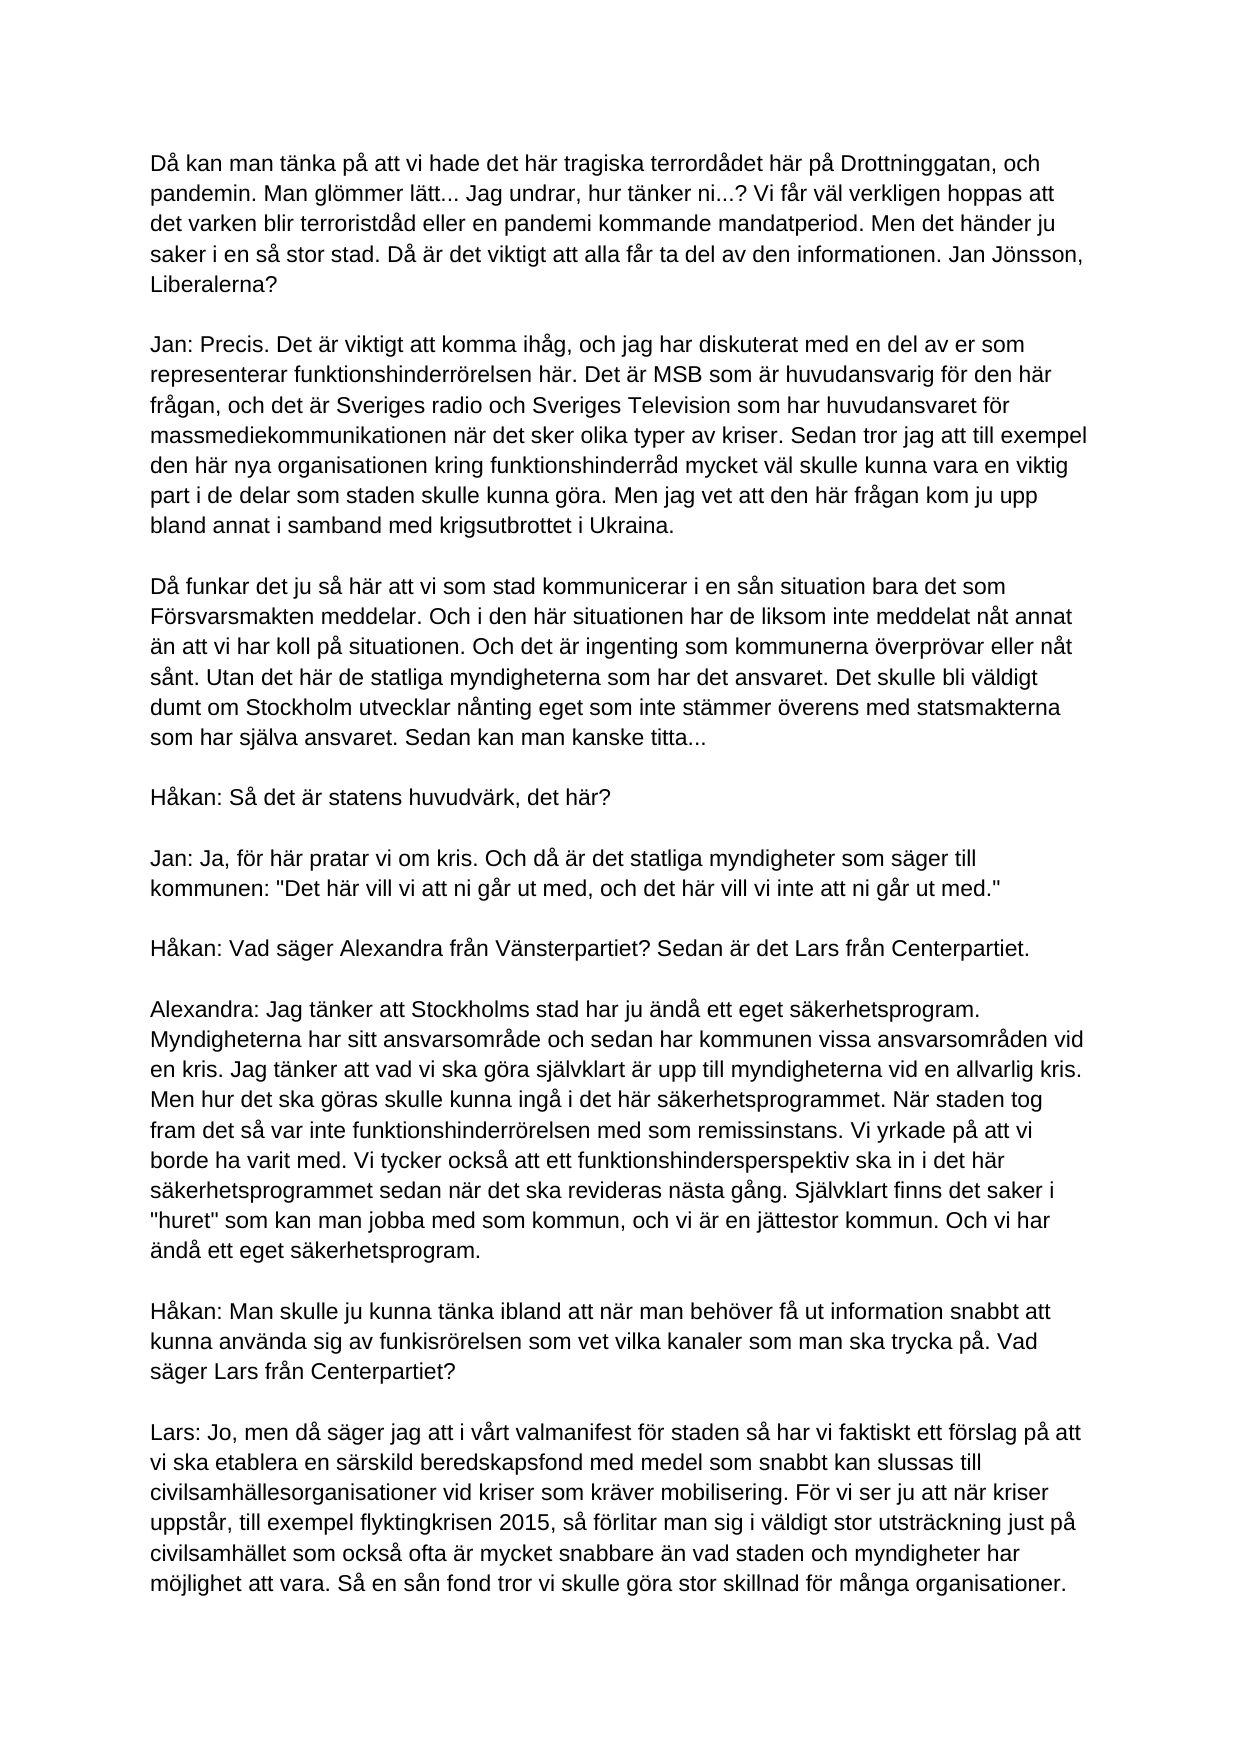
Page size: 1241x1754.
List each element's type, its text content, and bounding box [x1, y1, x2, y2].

text Håkan: Vad säger Alexandra från Vänsterpartiet? Sedan är det Lars från Centerpartiet. [150, 935, 1090, 962]
text Då kan man tänka på att vi hade det här tragiska terrordådet här på Drottninggatan, och pandemin. Man glömmer lätt... Jag undrar, hur tänker ni...? Vi får väl verkligen hoppas att det varken blir terroristdåd eller en pandemi kommande mandatperiod. Men det händer ju saker i en så stor stad. Då är det viktigt att alla får ta del av den informationen. Jan Jönsson, Liberalerna? [150, 150, 1090, 297]
text Håkan: Så det är statens huvudvärk, det här? [150, 784, 1090, 811]
text Jan: Precis. Det är viktigt att komma ihåg, och jag har diskuterat med en del av er som representerar funktionshinderrörelsen här. Det är MSB som är huvudansvarig för den här frågan, och det är Sveriges radio och Sveriges Television som har huvudansvaret för massmediekommunikationen när det sker olika typer av kriser. Sedan tror jag att till exempel den här nya organisationen kring funktionshinderråd mycket väl skulle kunna vara en viktig part i de delar som staden skulle kunna göra. Men jag vet att den här frågan kom ju upp bland annat i samband med krigsutbrottet i Ukraina. [150, 331, 1090, 539]
text Alexandra: Jag tänker att Stockholms stad har ju ändå ett eget säkerhetsprogram. Myndigheterna har sitt ansvarsområde och sedan har kommunen vissa ansvarsområden vid en kris. Jag tänker att vad vi ska göra självklart är upp till myndigheterna vid en allvarlig kris. Men hur det ska göras skulle kunna ingå i det här säkerhetsprogrammet. När staden tog fram det så var inte funktionshinderrörelsen med som remissinstans. Vi yrkade på att vi borde ha varit med. Vi tycker också att ett funktionshindersperspektiv ska in i det här säkerhetsprogrammet sedan när det ska revideras nästa gång. Självklart finns det saker i "huret" som kan man jobba med som kommun, och vi är en jättestor kommun. Och vi har ändå ett eget säkerhetsprogram. [150, 996, 1090, 1264]
text Då funkar det ju så här att vi som stad kommunicerar i en sån situation bara det som Försvarsmakten meddelar. Och i den här situationen har de liksom inte meddelat nåt annat än att vi har koll på situationen. Och det är ingenting som kommunerna överprövar eller nåt sånt. Utan det här de statliga myndigheterna som har det ansvaret. Det skulle bli väldigt dumt om Stockholm utvecklar nånting eget som inte stämmer överens med statsmakterna som har själva ansvaret. Sedan kan man kanske titta... [150, 573, 1090, 750]
text Håkan: Man skulle ju kunna tänka ibland att när man behöver få ut information snabbt att kunna använda sig av funkisrörelsen som vet vilka kanaler som man ska trycka på. Vad säger Lars från Centerpartiet? [150, 1298, 1090, 1385]
text Jan: Ja, för här pratar vi om kris. Och då är det statliga myndigheter som säger till kommunen: "Det här vill vi att ni går ut med, och det här vill vi inte att ni går ut med." [150, 845, 1090, 901]
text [150, 1419, 1090, 1596]
